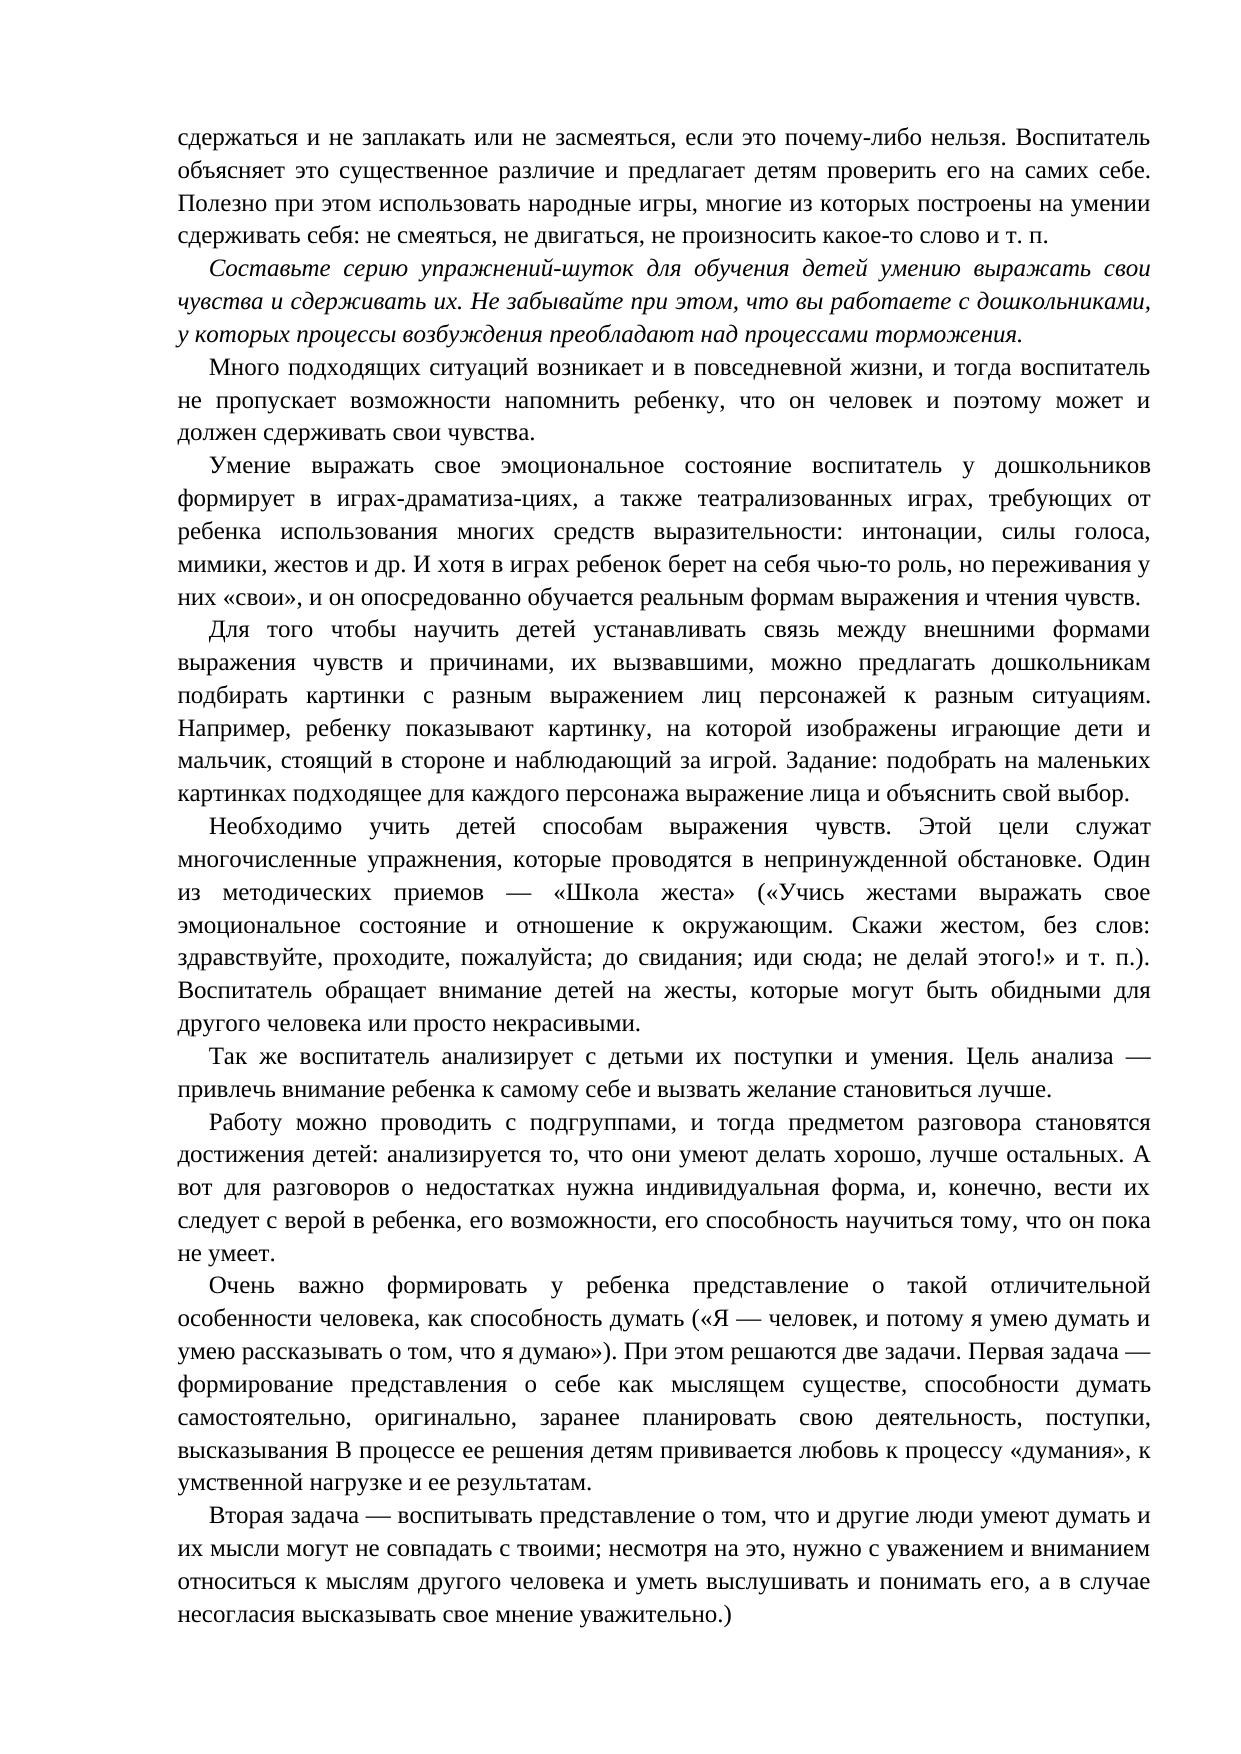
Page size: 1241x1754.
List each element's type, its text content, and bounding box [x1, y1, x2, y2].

text Много подходящих ситуаций возникает и в повседневной жизни, и тогда воспитатель не пропускает возможности напомнить ребенку, что он человек и поэтому может и должен сдерживать свои чувства. [177, 348, 1152, 446]
text Умение выражать свое эмоциональное состояние воспитатель у дошкольников формирует в играх-драматиза-циях, а также театрализованных играх, требующих от ребенка использования многих средств выразительности: интонации, силы голоса, мимики, жестов и др. И хотя в играх ребенок берет на себя чью-то роль, но переживания у них «свои», и он опосредованно обучается реальным формам выражения и чтения чувств. [177, 446, 1152, 610]
text Так же воспитатель анализирует с детьми их поступки и умения. Цель анализа — привлечь внимание ребенка к самому себе и вызвать желание становиться лучше. [177, 1037, 1152, 1102]
text Очень важно формировать у ребенка представление о такой отличительной особенности человека, как способность думать («Я — человек, и потому я умею думать и умею рассказывать о том, что я думаю»). При этом решаются две задачи. Первая задача — формирование представления о себе как мыслящем существе, способности думать самостоятельно, оригинально, заранее планировать свою деятельность, поступки, высказывания В процессе ее решения детям прививается любовь к процессу «думания», к умственной нагрузке и ее результатам. [177, 1267, 1152, 1496]
text Работу можно проводить с подгруппами, и тогда предметом разговора становятся достижения детей: анализируется то, что они умеют делать хорошо, лучше остальных. А вот для разговоров о недостатках нужна индивидуальная форма, и, конечно, вести их следует с верой в ребенка, его возможности, его способность научиться тому, что он пока не умеет. [177, 1102, 1152, 1267]
text Для того чтобы научить детей устанавливать связь между внешними формами выражения чувств и причинами, их вызвавшими, можно предлагать дошкольникам подбирать картинки с разным выражением лиц персонажей к разным ситуациям. Например, ребенку показывают картинку, на которой изображены играющие дети и мальчик, стоящий в стороне и наблюдающий за игрой. Задание: подобрать на маленьких картинках подходящее для каждого персонажа выражение лица и объяснить свой выбор. [177, 610, 1152, 807]
text Необходимо учить детей способам выражения чувств. Этой цели служат многочисленные упражнения, которые проводятся в непринужденной обстановке. Один из методических приемов — «Школа жеста» («Учись жестами выражать свое эмоциональное состояние и отношение к окружающим. Скажи жестом, без слов: здравствуйте, проходите, пожалуйста; до свидания; иди сюда; не делай этого!» и т. п.). Воспитатель обращает внимание детей на жесты, которые могут быть обидными для другого человека или просто некрасивыми. [177, 807, 1152, 1037]
text Вторая задача — воспитывать представление о том, что и другие люди умеют думать и их мысли могут не совпадать с твоими; несмотря на это, нужно с уважением и вниманием относиться к мыслям другого человека и уметь выслушивать и понимать его, а в случае несогласия высказывать свое мнение уважительно.) [177, 1496, 1152, 1627]
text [177, 118, 1152, 249]
text Составьте серию упражнений-шуток для обучения детей умению выражать свои чувства и сдерживать их. Не забывайте при этом, что вы работаете с дошкольниками, у которых процессы возбуждения преобладают над процессами торможения. [177, 249, 1152, 348]
